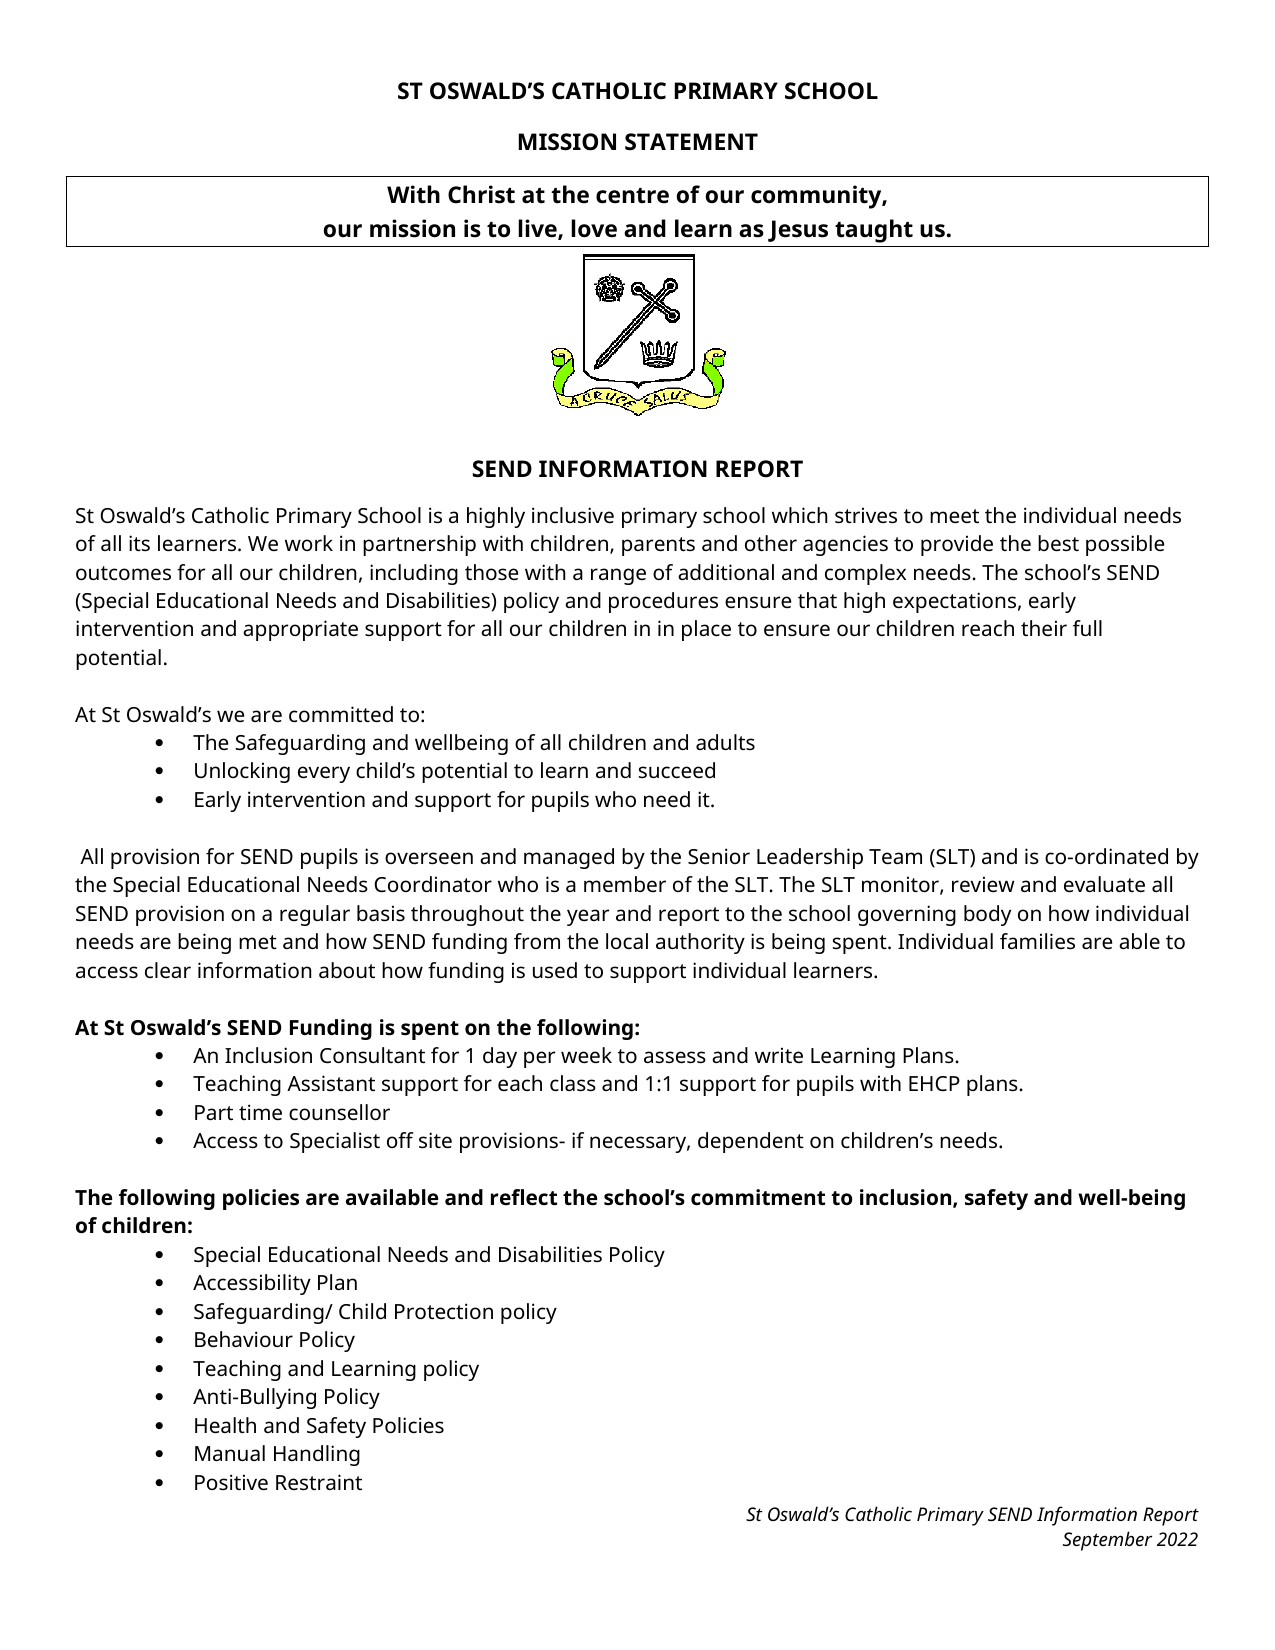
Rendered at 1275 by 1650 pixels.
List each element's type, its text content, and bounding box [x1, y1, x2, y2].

list Positive Restraint [156, 1468, 1200, 1496]
list Unlocking every child’s potential to learn and succeed [156, 757, 1200, 785]
list An Inclusion Consultant for 1 day per week to assess and write Learning Plans. [156, 1041, 1200, 1069]
text our mission is to live, love and learn as Jesus taught us. [67, 209, 1208, 246]
text St Oswald’s Catholic Primary School is a highly inclusive primary school which strives to meet the individual needs of all its learners. We work in partnership with children, parents and other agencies to provide the best possible outcomes for all our children, including those with a range of additional and complex needs. The school’s SEND (Special Educational Needs and Disabilities) policy and procedures ensure that high expectations, early intervention and appropriate support for all our children in in place to ensure our children reach their full potential. [75, 501, 1200, 671]
text ST OSWALD’S CATHOLIC PRIMARY SCHOOL [75, 75, 1200, 106]
list Special Educational Needs and Disabilities Policy [156, 1240, 1200, 1268]
list Teaching Assistant support for each class and 1:1 support for pupils with EHCP plans. [156, 1069, 1200, 1098]
list Accessibility Plan [156, 1268, 1200, 1297]
text With Christ at the centre of our community, [67, 177, 1208, 209]
picture [546, 249, 729, 434]
list Behaviour Policy [156, 1325, 1200, 1354]
text The following policies are available and reflect the school’s commitment to inclusion, safety and well-being of children: [75, 1183, 1200, 1240]
list Teaching and Learning policy [156, 1354, 1200, 1382]
list Anti-Bullying Policy [156, 1382, 1200, 1411]
text SEND INFORMATION REPORT [75, 453, 1200, 484]
text At St Oswald’s SEND Funding is spent on the following: [75, 1013, 1200, 1041]
list Access to Specialist off site provisions- if necessary, dependent on children’s needs. [156, 1126, 1200, 1155]
list Health and Safety Policies [156, 1411, 1200, 1439]
text At St Oswald’s we are committed to: [75, 700, 1200, 728]
list The Safeguarding and wellbeing of all children and adults [156, 728, 1200, 757]
list Manual Handling [156, 1439, 1200, 1468]
list Safeguarding/ Child Protection policy [156, 1297, 1200, 1325]
list Part time counsellor [156, 1098, 1200, 1126]
text All provision for SEND pupils is overseen and managed by the Senior Leadership Team (SLT) and is co-ordinated by the Special Educational Needs Coordinator who is a member of the SLT. The SLT monitor, review and evaluate all SEND provision on a regular basis throughout the year and report to the school governing body on how individual needs are being met and how SEND funding from the local authority is being spent. Individual families are able to access clear information about how funding is used to support individual learners. [75, 842, 1200, 984]
text MISSION STATEMENT [75, 125, 1200, 157]
list Early intervention and support for pupils who need it. [156, 785, 1200, 813]
